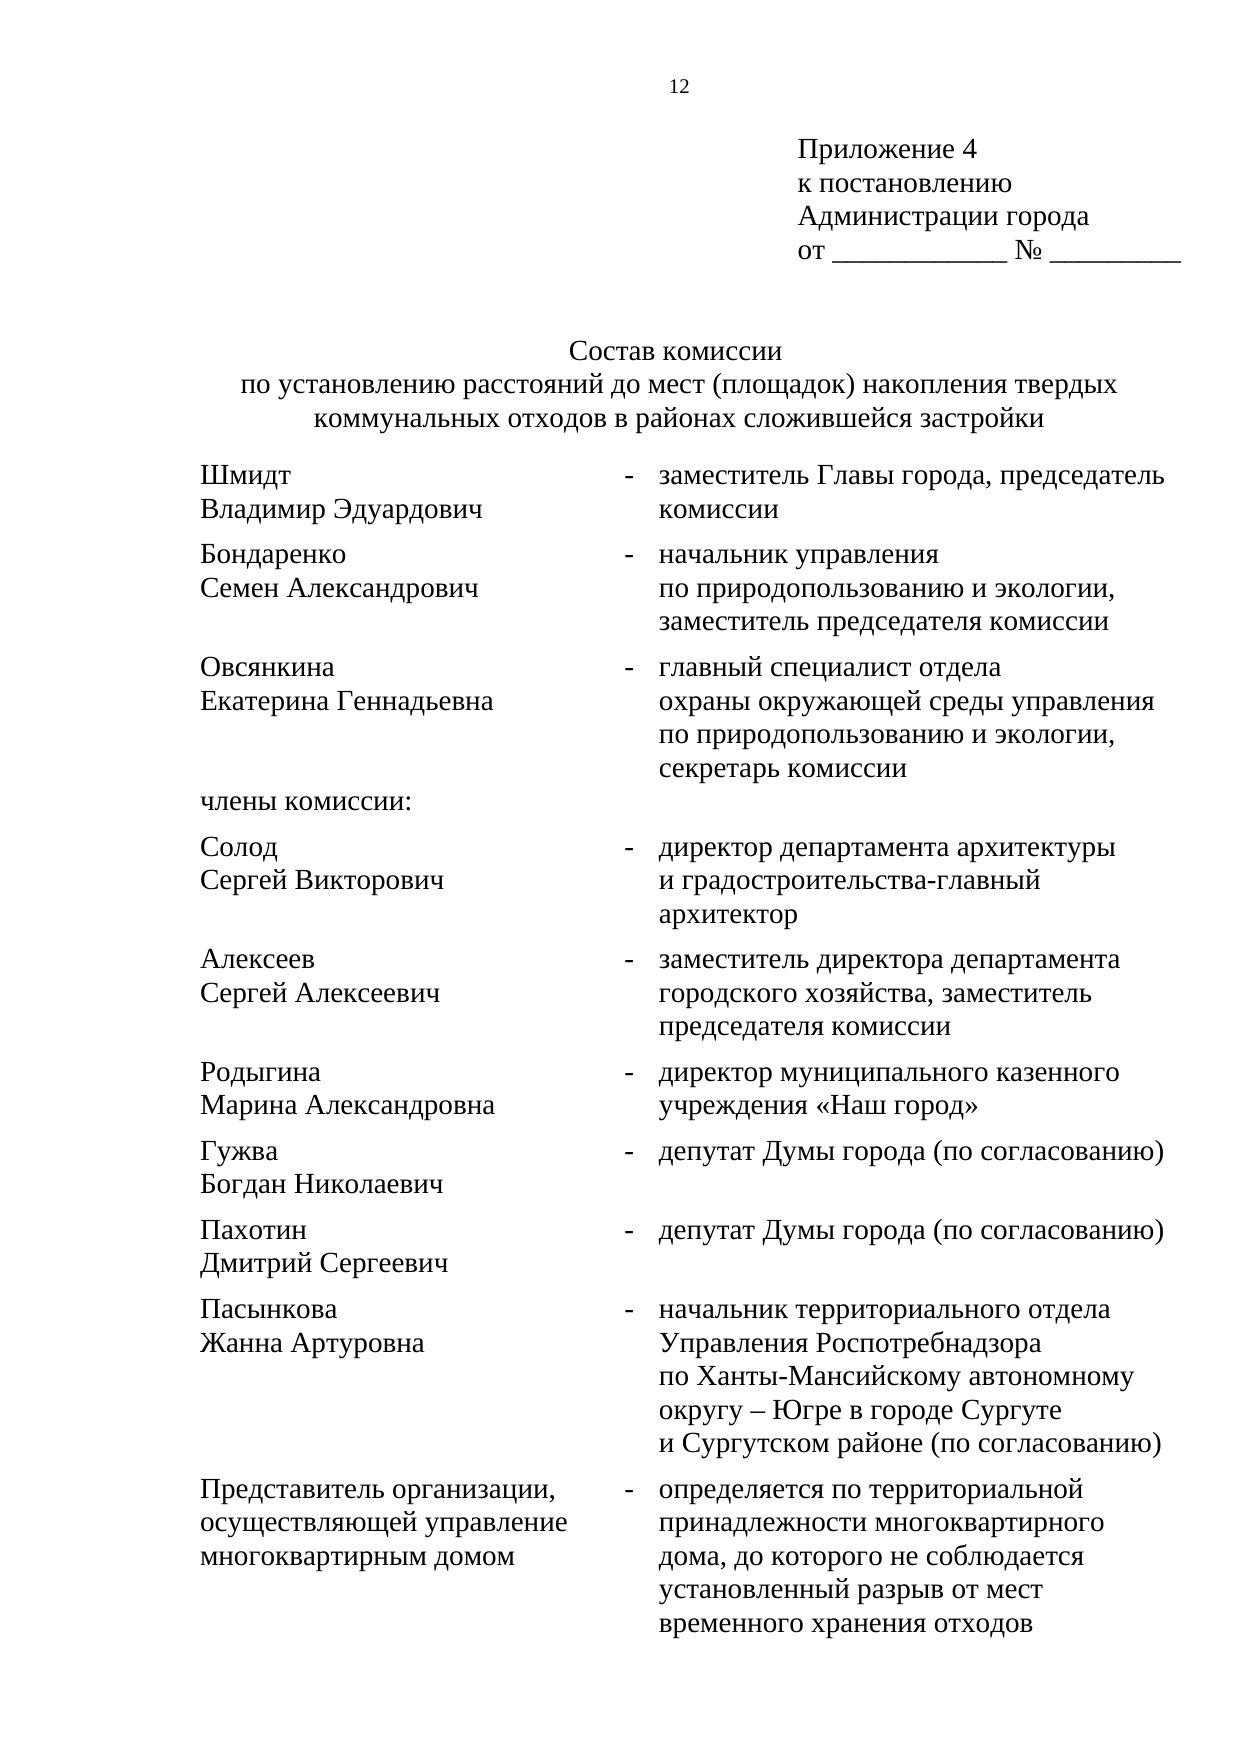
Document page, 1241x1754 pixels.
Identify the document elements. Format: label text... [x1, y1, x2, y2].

table_cell - [613, 1054, 647, 1133]
table_cell Пасынкова Жанна Артуровна [189, 1291, 613, 1471]
table_cell начальник территориального отдела Управления Роспотребнадзора по Ханты-Мансийскому автономному округу – Югре в городе Сургуте и Сургутском районе (по согласованию) [648, 1291, 1180, 1471]
table_cell директор муниципального казенного учреждения «Наш город» [648, 1054, 1180, 1133]
table_cell Бондаренко Семен Александрович [189, 536, 613, 649]
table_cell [648, 1471, 1180, 1638]
text коммунальных отходов в районах сложившейся застройки [177, 400, 1181, 433]
table_header заместитель Главы города, председатель комиссии [648, 458, 1180, 536]
text Приложение 4 [177, 131, 1181, 165]
table_header - [613, 458, 647, 536]
table_cell Солод Сергей Викторович [189, 829, 613, 941]
table_header Шмидт Владимир Эдуардович [189, 458, 613, 536]
table_cell Пахотин Дмитрий Сергеевич [189, 1212, 613, 1291]
table_cell депутат Думы города (по согласованию) [648, 1212, 1180, 1291]
table_cell - [613, 941, 647, 1054]
table_cell - [613, 536, 647, 649]
table_cell - [613, 1291, 647, 1471]
table_cell главный специалист отдела охраны окружающей среды управления по природопользованию и экологии, секретарь комиссии [648, 649, 1180, 829]
table_cell Представитель организации, осуществляющей управление многоквартирным домом [189, 1471, 613, 1638]
table_cell директор департамента архитектуры и градостроительства-главный архитектор [648, 829, 1180, 941]
table_cell заместитель директора департамента городского хозяйства, заместитель председателя комиссии [648, 941, 1180, 1054]
text Состав комиссии по установлению расстояний до мест (площадок) накопления твердых [177, 333, 1181, 400]
table_cell депутат Думы города (по согласованию) [648, 1133, 1180, 1212]
table_cell Родыгина Марина Александровна [189, 1054, 613, 1133]
table_cell - [613, 829, 647, 941]
table_cell - [613, 1212, 647, 1291]
table_cell - [613, 649, 647, 829]
table_cell Овсянкина Екатерина Геннадьевна члены комиссии: [189, 649, 613, 829]
table_cell начальник управления по природопользованию и экологии, заместитель председателя комиссии [648, 536, 1180, 649]
table_cell Гужва Богдан Николаевич [189, 1133, 613, 1212]
table_cell - [613, 1133, 647, 1212]
table_cell - [613, 1471, 647, 1638]
text Администрации города [797, 198, 1181, 232]
text к постановлению [797, 165, 1181, 198]
text от ____________ № _________ [797, 232, 1181, 266]
table_cell Алексеев Сергей Алексеевич [189, 941, 613, 1054]
